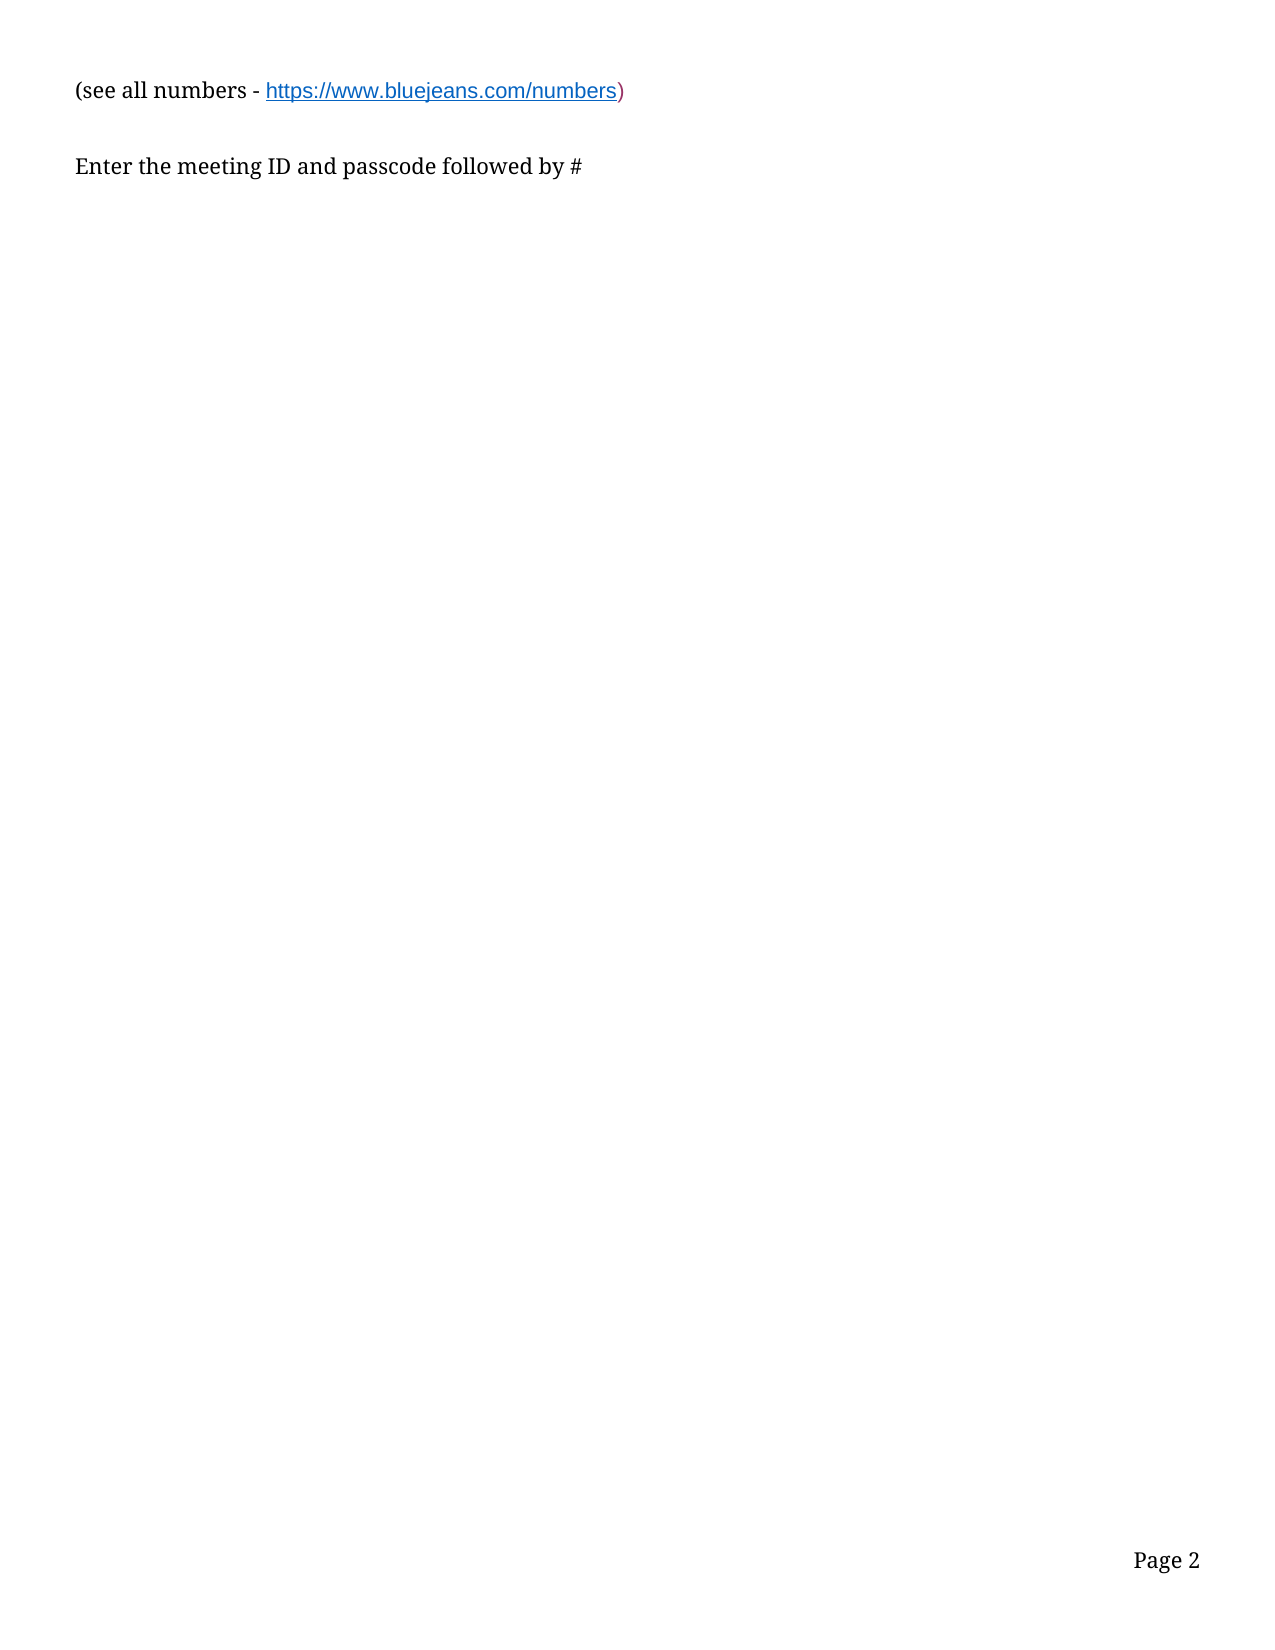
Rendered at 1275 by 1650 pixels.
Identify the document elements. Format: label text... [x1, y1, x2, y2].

text Enter the meeting ID and passcode followed by # [75, 151, 1200, 181]
text (see all numbers - https://www.bluejeans.com/numbers) [75, 75, 1200, 105]
